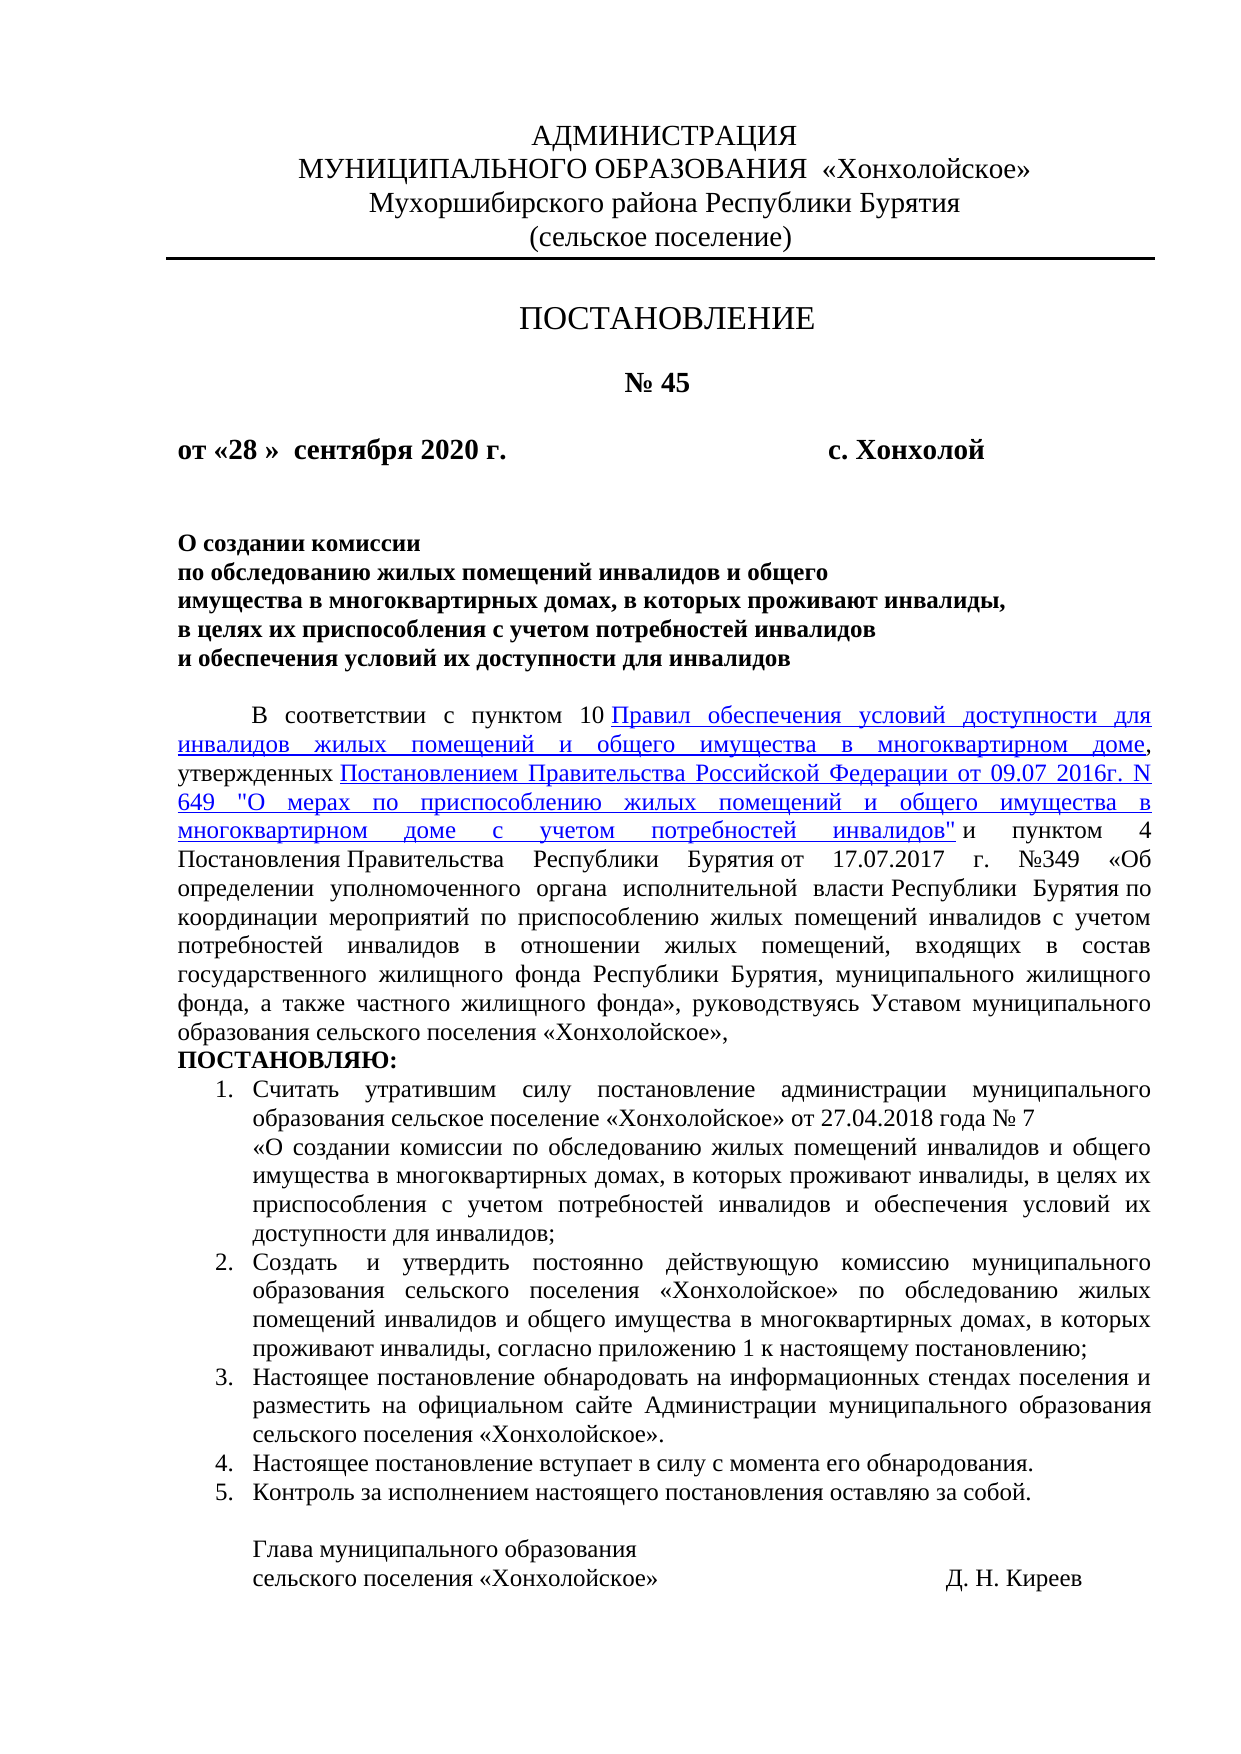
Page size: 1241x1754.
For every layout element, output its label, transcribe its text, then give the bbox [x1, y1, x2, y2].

text В соответствии с пунктом 10 Правил обеспечения условий доступности для инвалидов жилых помещений и общего имущества в многоквартирном доме, утвержденных Постановлением Правительства Российской Федерации от 09.07 2016г. N 649 "О мерах по приспособлению жилых помещений и общего имущества в многоквартирном доме с учетом потребностей инвалидов" и пунктом 4 Постановления Правительства Республики Бурятия от 17.07.2017 г. №349 «Об определении уполномоченного органа исполнительной власти Республики Бурятия по координации мероприятий по приспособлению жилых помещений инвалидов с учетом потребностей инвалидов в отношении жилых помещений, входящих в состав государственного жилищного фонда Республики Бурятия, муниципального жилищного фонда, а также частного жилищного фонда», руководствуясь Уставом муниципального образования сельского поселения «Хонхолойское», [177, 813, 1152, 1046]
text Мухоршибирского района Республики Бурятия [177, 185, 1152, 219]
list Считать утратившим силу постановление администрации муниципального образования сельское поселение «Хонхолойское» от 27.04.2018 года № 7 [215, 1074, 1152, 1132]
list Настоящее постановление обнародовать на информационных стендах поселения и разместить на официальном сайте Администрации муниципального образования сельского поселения «Хонхолойское». [215, 1362, 1152, 1448]
list «О создании комиссии по обследованию жилых помещений инвалидов и общего имущества в многоквартирных домах, в которых проживают инвалиды, в целях их приспособления с учетом потребностей инвалидов и обеспечения условий их доступности для инвалидов; [252, 1132, 1152, 1247]
list Настоящее постановление вступает в силу с момента его обнародования. [215, 1448, 1152, 1477]
title имущества в многоквартирных домах, в которых проживают инвалиды, [177, 586, 1152, 614]
title по обследованию жилых помещений инвалидов и общего [177, 557, 1152, 586]
list сельского поселения «Хонхолойское» Д. Н. Киреев [252, 1563, 1152, 1592]
list Контроль за исполнением настоящего постановления оставляю за собой. [215, 1477, 1152, 1506]
table_header с. Хонхолой [664, 432, 1163, 499]
text АДМИНИСТРАЦИЯ [177, 118, 1152, 152]
table_header (сельское поселение) [166, 219, 1155, 257]
title в целях их приспособления с учетом потребностей инвалидов [177, 614, 1152, 643]
list Глава муниципального образования [252, 1534, 1152, 1563]
table_header от «28 » сентября 2020 г. [166, 432, 664, 499]
text МУНИЦИПАЛЬНОГО ОБРАЗОВАНИЯ «Хонхолойское» [177, 152, 1152, 185]
text В соответствии с пунктом 10 Правил обеспечения условий доступности для инвалидов жилых помещений и общего имущества в многоквартирном доме, утвержденных Постановлением Правительства Российской Федерации от 09.07 2016г. N 649 "О мерах по приспособлению жилых помещений и общего имущества в многоквартирном доме с учетом потребностей инвалидов" и пунктом 4 Постановления Правительства Республики Бурятия от 17.07.2017 г. №349 «Об определении уполномоченного органа исполнительной власти Республики Бурятия по координации мероприятий по приспособлению жилых помещений инвалидов с учетом потребностей инвалидов в отношении жилых помещений, входящих в состав государственного жилищного фонда Республики Бурятия, муниципального жилищного фонда, а также частного жилищного фонда», руководствуясь Уставом муниципального образования сельского поселения «Хонхолойское», [177, 701, 1152, 812]
text ПОСТАНОВЛЕНИЕ [177, 298, 1152, 336]
text № 45 [177, 365, 1137, 399]
list Создать и утвердить постоянно действующую комиссию муниципального образования сельского поселения «Хонхолойское» по обследованию жилых помещений инвалидов и общего имущества в многоквартирных домах, в которых проживают инвалиды, согласно приложению 1 к настоящему постановлению; [215, 1247, 1152, 1362]
title и обеспечения условий их доступности для инвалидов [177, 643, 1152, 672]
title О создании комиссии [177, 528, 1152, 557]
text ПОСТАНОВЛЯЮ: [177, 1046, 1152, 1074]
